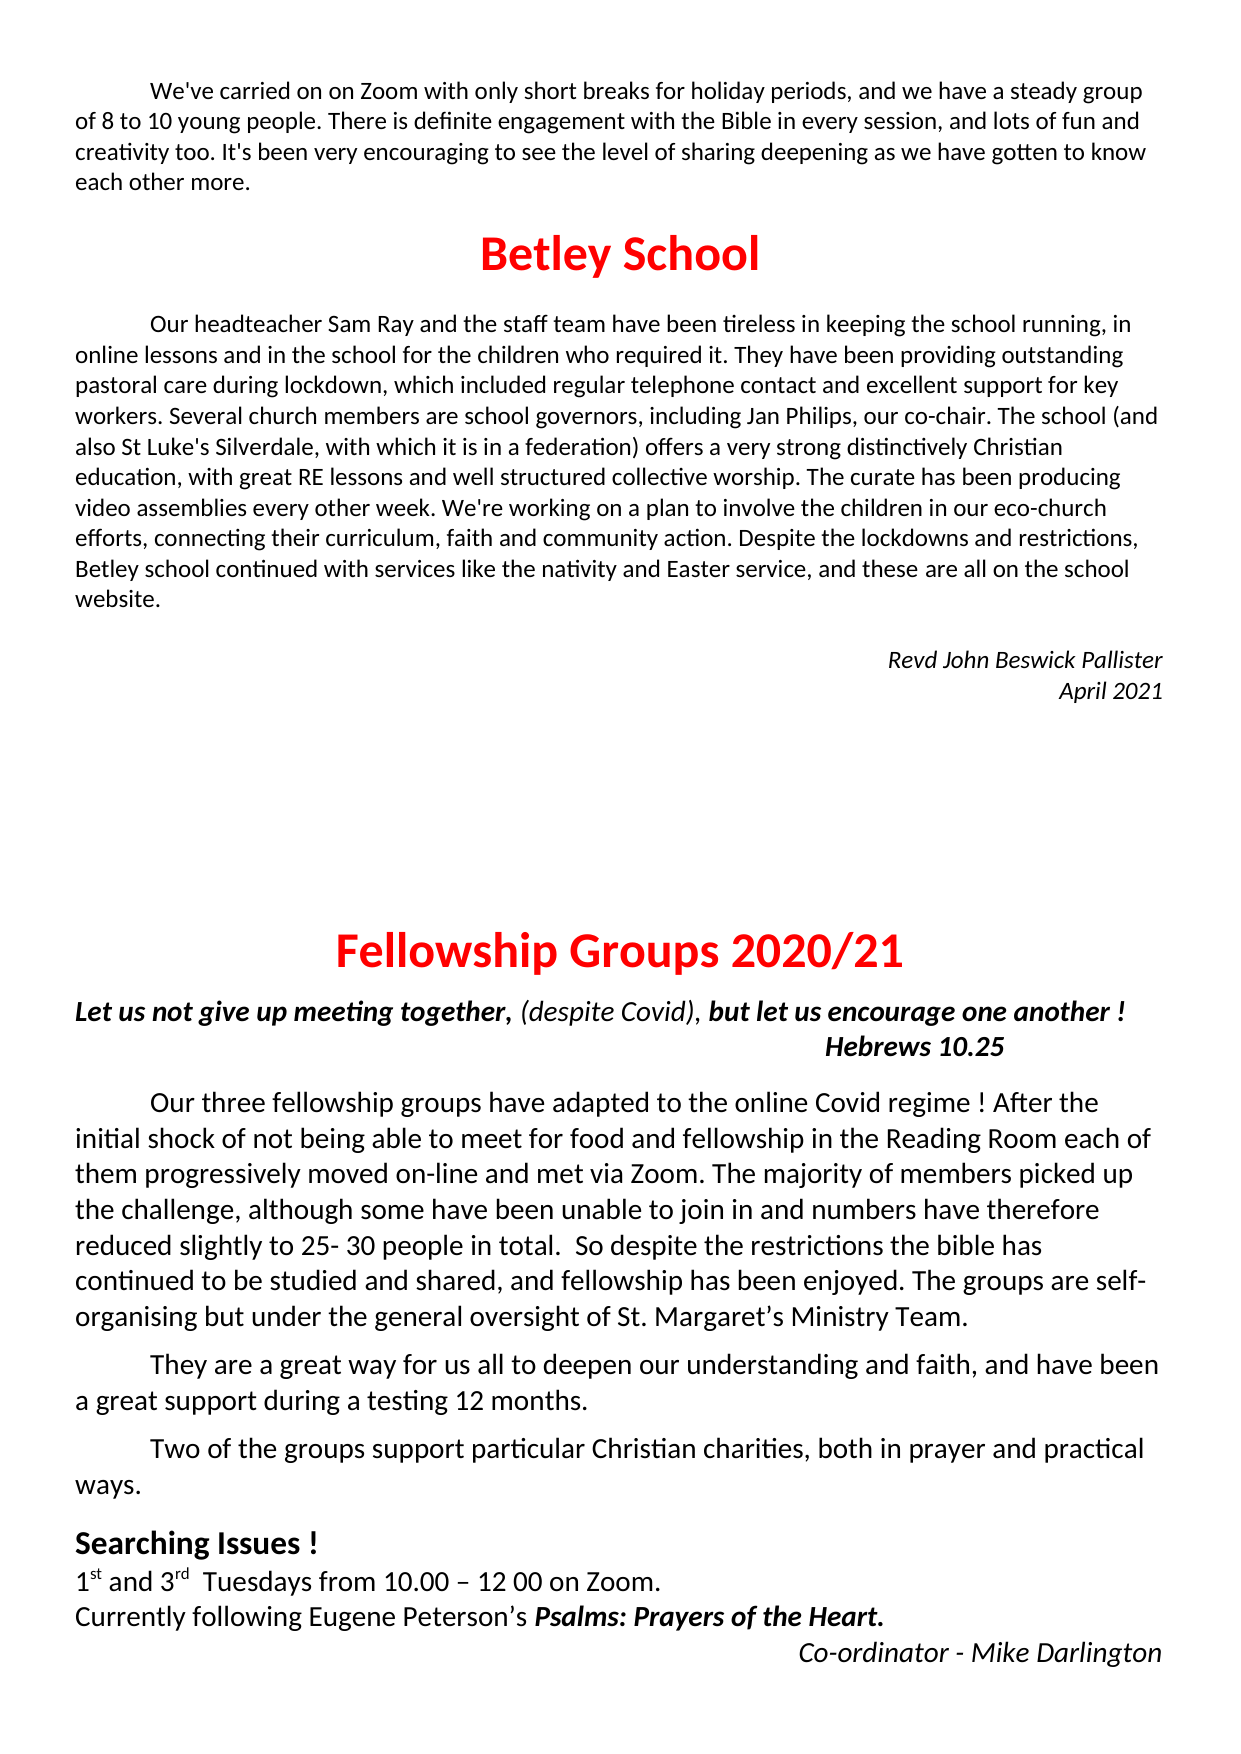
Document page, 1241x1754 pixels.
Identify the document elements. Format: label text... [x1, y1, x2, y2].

text Betley School [75, 222, 1165, 283]
text April 2021 [75, 675, 1165, 705]
text They are a great way for us all to deepen our understanding and faith, and have been a great support during a testing 12 months. [75, 1346, 1165, 1418]
text Co-ordinator - Mike Darlington [75, 1634, 1165, 1669]
text 1st and 3rd Tuesdays from 10.00 – 12 00 on Zoom. [75, 1563, 1165, 1598]
text We've carried on on Zoom with only short breaks for holiday periods, and we have a steady group of 8 to 10 young people. There is definite engagement with the Bible in every session, and lots of fun and creativity too. It's been very encouraging to see the level of sharing deepening as we have gotten to know each other more. [75, 75, 1165, 197]
text Searching Issues ! [75, 1522, 1165, 1563]
text Fellowship Groups 2020/21 [75, 919, 1165, 980]
text Our headteacher Sam Ray and the staff team have been tireless in keeping the school running, in online lessons and in the school for the children who required it. They have been providing outstanding pastoral care during lockdown, which included regular telephone contact and excellent support for key workers. Several church members are school governors, including Jan Philips, our co-chair. The school (and also St Luke's Silverdale, with which it is in a federation) offers a very strong distinctively Christian education, with great RE lessons and well structured collective worship. The curate has been producing video assemblies every other week. We're working on a plan to involve the children in our eco-church efforts, connecting their curriculum, faith and community action. Despite the lockdowns and restrictions, Betley school continued with services like the nativity and Easter service, and these are all on the school website. [75, 308, 1165, 614]
text Our three fellowship groups have adapted to the online Covid regime ! After the initial shock of not being able to meet for food and fellowship in the Reading Room each of them progressively moved on-line and met via Zoom. The majority of members picked up the challenge, although some have been unable to join in and numbers have therefore reduced slightly to 25- 30 people in total. So despite the restrictions the bible has continued to be studied and shared, and fellowship has been enjoyed. The groups are self-organising but under the general oversight of St. Margaret’s Ministry Team. [75, 1084, 1165, 1334]
text Two of the groups support particular Christian charities, both in prayer and practical ways. [75, 1430, 1165, 1502]
text Let us not give up meeting together, (despite Covid), but let us encourage one another ! Hebrews 10.25 [75, 993, 1165, 1064]
text Currently following Eugene Peterson’s Psalms: Prayers of the Heart. [75, 1598, 1165, 1634]
text Revd John Beswick Pallister [75, 644, 1165, 675]
